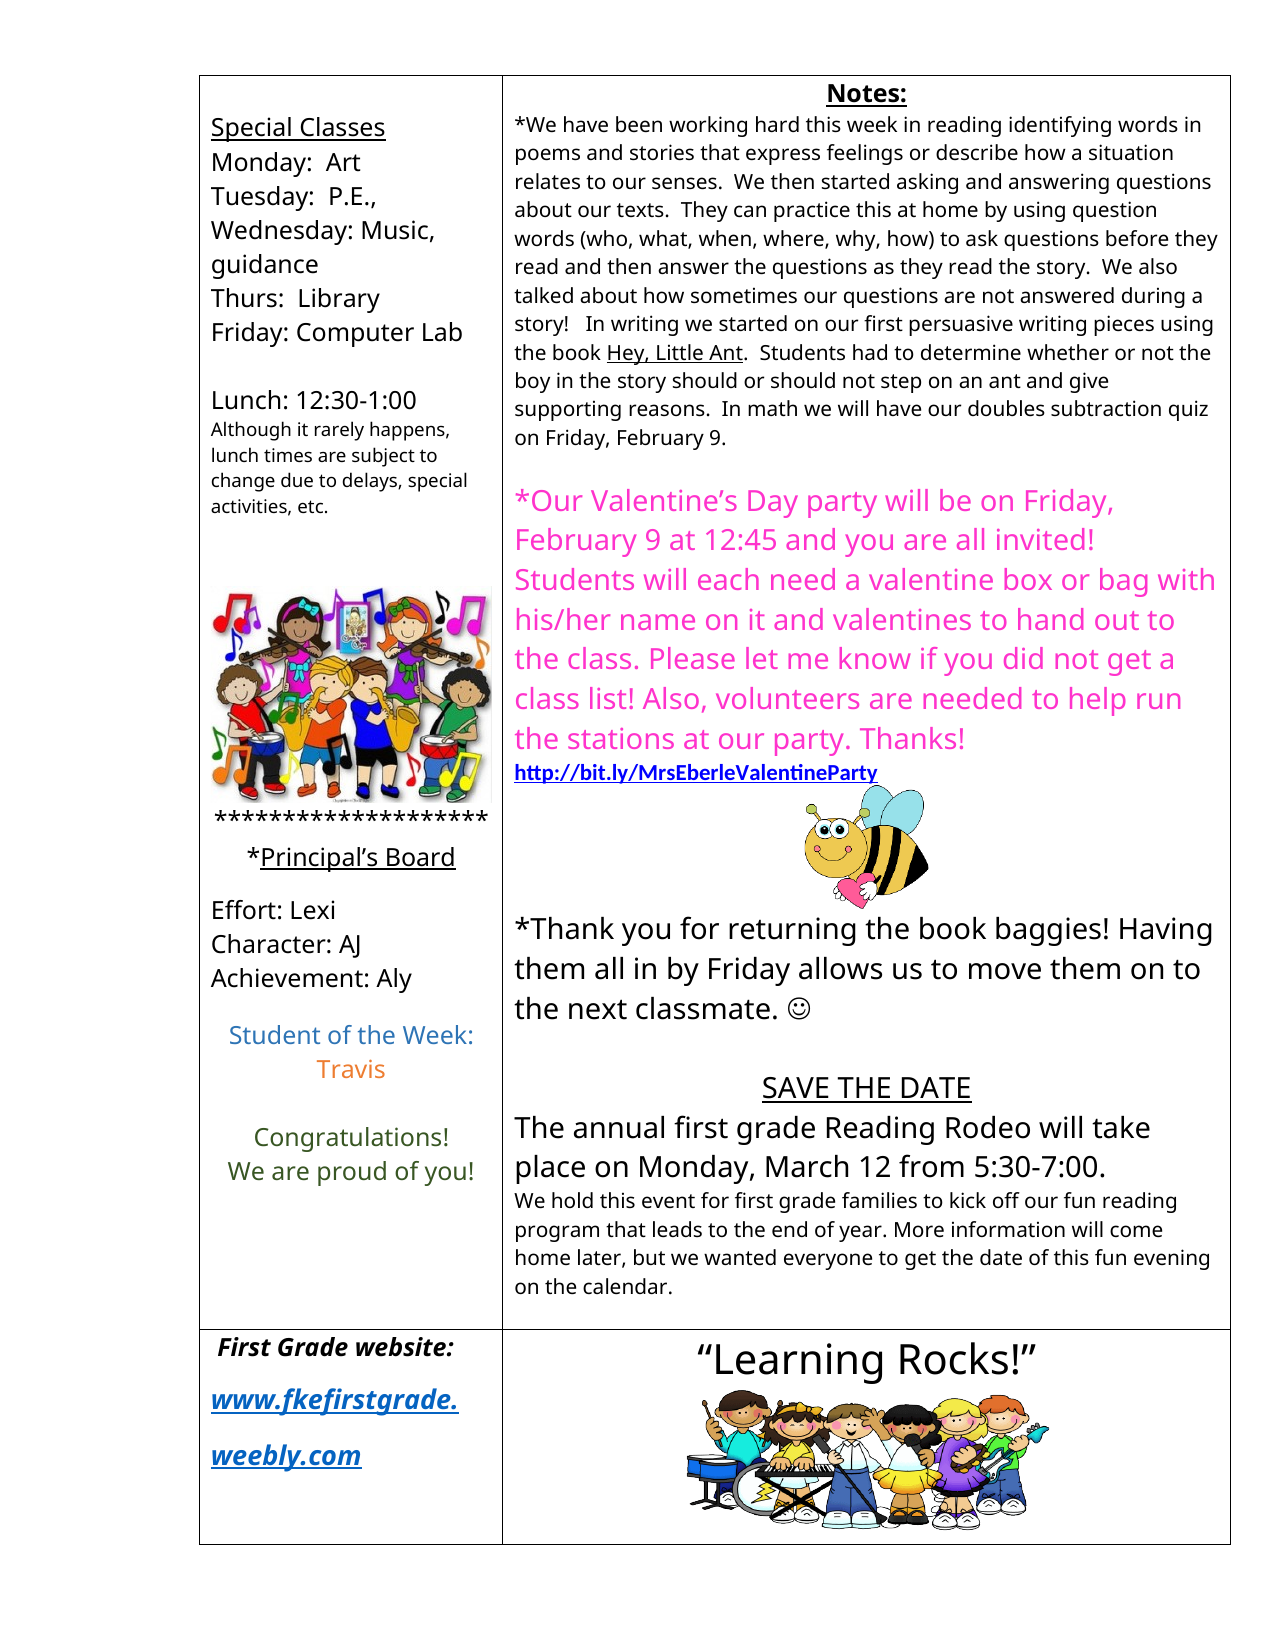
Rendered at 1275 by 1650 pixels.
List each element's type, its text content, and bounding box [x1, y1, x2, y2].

picture [683, 1386, 1050, 1532]
table_cell First Grade website: www.fkefirstgrade. weebly.com [200, 1330, 502, 1544]
table_cell “Learning Rocks!” [503, 1330, 1230, 1544]
picture [210, 586, 492, 803]
table_cell Notes: *We have been working hard this week in reading identifying words in poems and stories that express feelings or describe how a situation relates to our senses. We then started asking and answering questions about our texts. They can practice this at home by using question words (who, what, when, where, why, how) to ask questions before they read and then answer the questions as they read the story. We also talked about how sometimes our questions are not answered during a story! In writing we started on our first persuasive writing pieces using the book Hey, Little Ant. Students had to determine whether or not the boy in the story should or should not step on an ant and give supporting reasons. In math we will have our doubles subtraction quiz on Friday, February 9. *Our Valentine’s Day party will be on Friday, February 9 at 12:45 and you are all invited! Students will each need a valentine box or bag with his/her name on it and valentines to hand out to the class. Please let me know if you did not get a class list! Also, volunteers are needed to help run the stations at our party. Thanks! http://bit.ly/MrsEberleValentineParty *Thank you for returning the book baggies! Having them all in by Friday allows us to move them on to the next classmate. SAVE THE DATE The annual first grade Reading Rodeo will take place on Monday, March 12 from 5:30-7:00. We hold this event for first grade families to kick off our fun reading program that leads to the end of year. More information will come home later, but we wanted everyone to get the date of this fun evening on the calendar. [503, 76, 1230, 1329]
table_cell Special Classes Monday: Art Tuesday: P.E., Wednesday: Music, guidance Thurs: Library Friday: Computer Lab Lunch: 12:30-1:00 Although it rarely happens, lunch times are subject to change due to delays, special activities, etc. *********************Principal’s Board Effort: Lexi Character: AJ Achievement: Aly Student of the Week: Travis Congratulations! We are proud of you! [200, 76, 502, 1329]
picture [804, 785, 929, 909]
